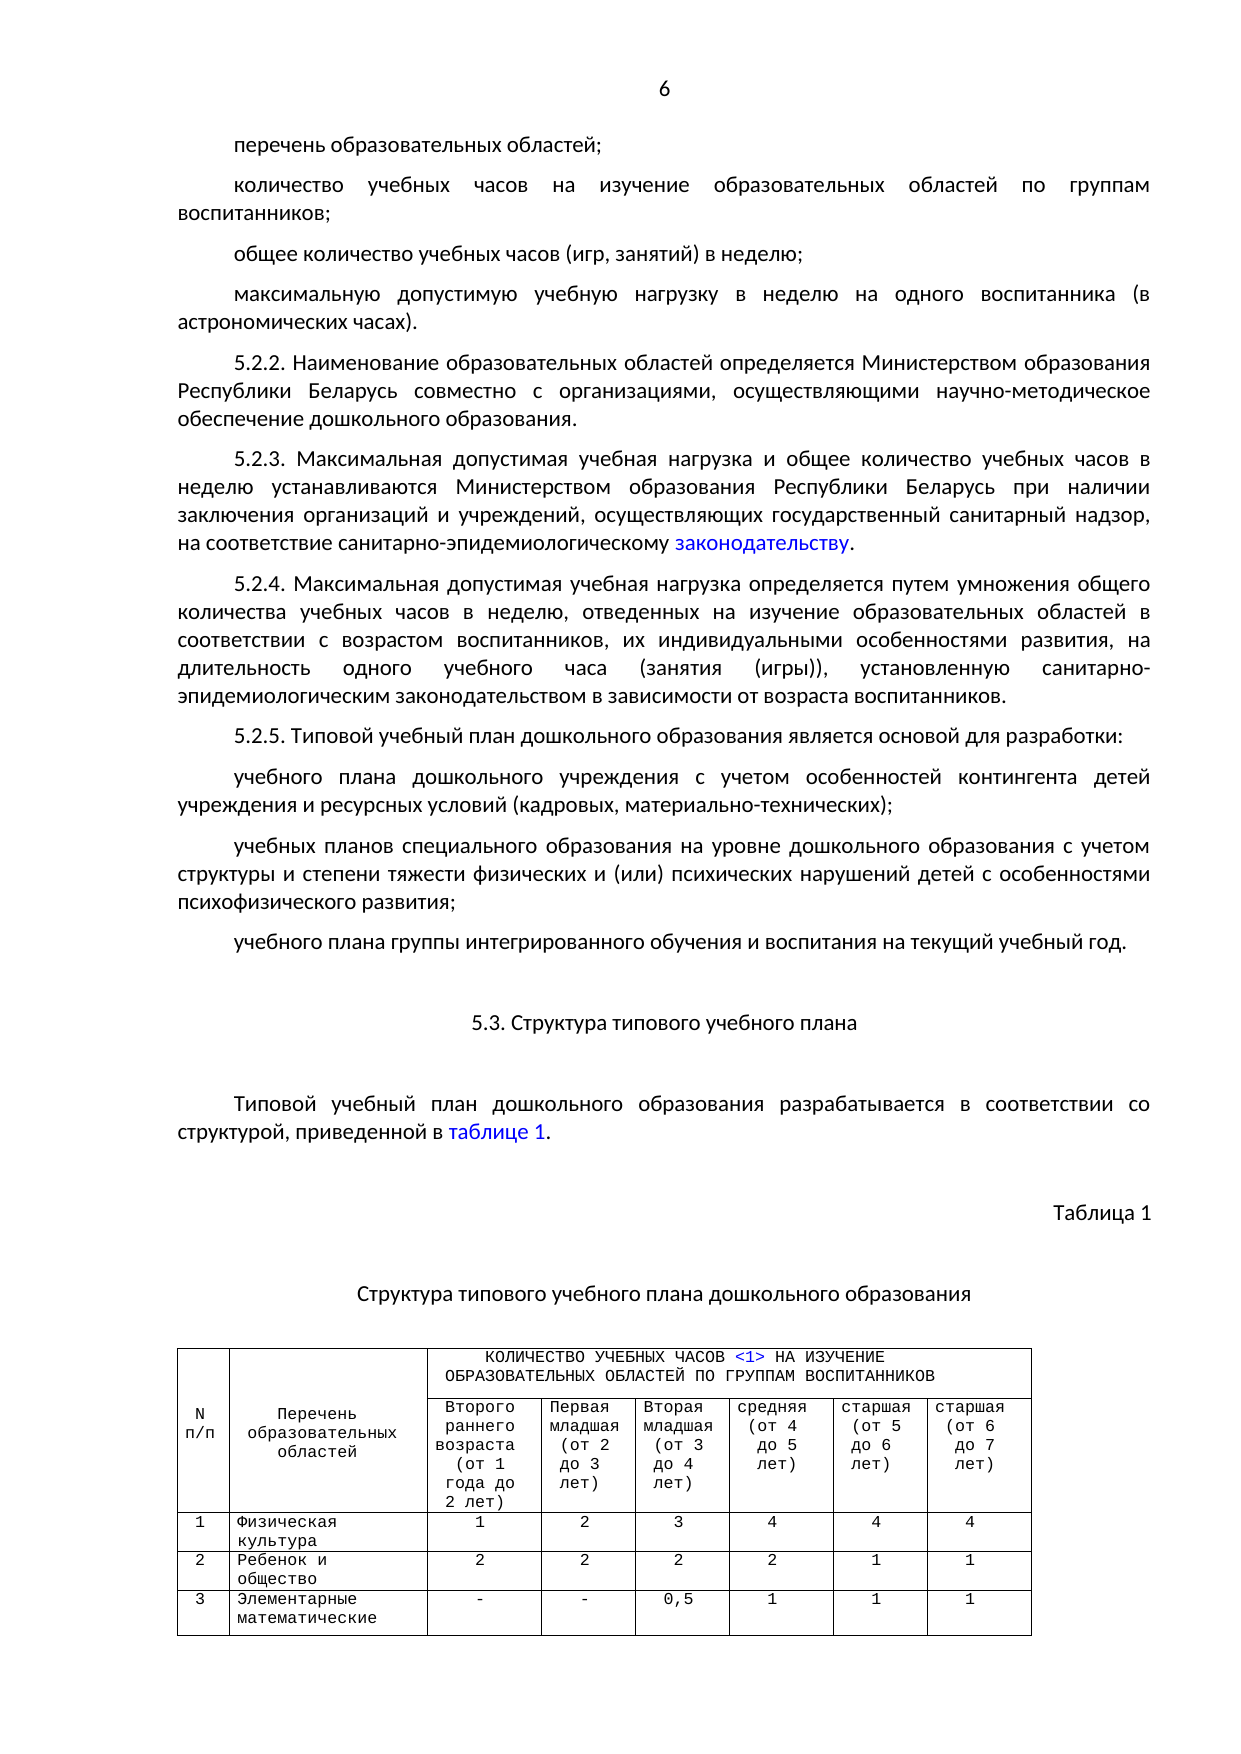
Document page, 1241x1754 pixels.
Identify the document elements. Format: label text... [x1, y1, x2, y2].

text учебного плана группы интегрированного обучения и воспитания на текущий учебный год. [177, 927, 1152, 955]
table_header Перечень образовательных областей [230, 1349, 427, 1512]
text максимальную допустимую учебную нагрузку в неделю на одного воспитанника (в астрономических часах). [177, 279, 1152, 335]
text количество учебных часов на изучение образовательных областей по группам воспитанников; [177, 170, 1152, 226]
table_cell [230, 1591, 427, 1635]
table_cell 2 [542, 1513, 635, 1551]
text учебных планов специального образования на уровне дошкольного образования с учетом структуры и степени тяжести физических и (или) психических нарушений детей с особенностями психофизического развития; [177, 831, 1152, 915]
table_cell 1 [730, 1591, 833, 1635]
text учебного плана дошкольного учреждения с учетом особенностей контингента детей учреждения и ресурсных условий (кадровых, материально-технических); [177, 762, 1152, 818]
text Типовой учебный план дошкольного образования разрабатывается в соответствии со структурой, приведенной в таблице 1. [177, 1089, 1152, 1145]
table_cell 2 [542, 1552, 635, 1590]
table_cell 3 [636, 1513, 729, 1551]
table_cell 1 [834, 1552, 927, 1590]
text 5.2.4. Максимальная допустимая учебная нагрузка определяется путем умножения общего количества учебных часов в неделю, отведенных на изучение образовательных областей в соответствии с возрастом воспитанников, их индивидуальными особенностями развития, на длительность одного учебного часа (занятия (игры)), установленную санитарно-эпидемиологическим законодательством в зависимости от возраста воспитанников. [177, 569, 1152, 709]
table_cell 0,5 [636, 1591, 729, 1635]
text 5.2.3. Максимальная допустимая учебная нагрузка и общее количество учебных часов в неделю устанавливаются Министерством образования Республики Беларусь при наличии заключения организаций и учреждений, осуществляющих государственный санитарный надзор, на соответствие санитарно-эпидемиологическому законодательству. [177, 444, 1152, 557]
table_cell 4 [928, 1513, 1031, 1551]
table_cell 1 [428, 1513, 541, 1551]
table_cell 4 [730, 1513, 833, 1551]
table_header КОЛИЧЕСТВО УЧЕБНЫХ ЧАСОВ <1> НА ИЗУЧЕНИЕ ОБРАЗОВАТЕЛЬНЫХ ОБЛАСТЕЙ ПО ГРУППАМ ВОСПИТАННИКОВ [428, 1349, 1031, 1398]
table_cell Ребенок и общество [230, 1552, 427, 1590]
table_cell 2 [178, 1552, 229, 1590]
table_cell Вторая младшая (от 3 до 4 лет) [636, 1399, 729, 1512]
table_cell 1 [928, 1591, 1031, 1635]
table_cell 1 [178, 1513, 229, 1551]
table_cell 1 [928, 1552, 1031, 1590]
table_cell старшая (от 5 до 6 лет) [834, 1399, 927, 1512]
text Структура типового учебного плана дошкольного образования [177, 1279, 1152, 1307]
table_cell средняя (от 4 до 5 лет) [730, 1399, 833, 1512]
table_cell 1 [834, 1591, 927, 1635]
text 5.3. Структура типового учебного плана [177, 1008, 1152, 1036]
table_cell 2 [730, 1552, 833, 1590]
table_cell 4 [834, 1513, 927, 1551]
table_cell - [428, 1591, 541, 1635]
text общее количество учебных часов (игр, занятий) в неделю; [177, 239, 1152, 267]
table_header N п/п [178, 1349, 229, 1512]
table_cell 2 [636, 1552, 729, 1590]
table_cell старшая (от 6 до 7 лет) [928, 1399, 1031, 1512]
table_cell 3 [178, 1591, 229, 1635]
text Таблица 1 [177, 1198, 1152, 1226]
text перечень образовательных областей; [177, 130, 1152, 158]
text 5.2.2. Наименование образовательных областей определяется Министерством образования Республики Беларусь совместно с организациями, осуществляющими научно-методическое обеспечение дошкольного образования. [177, 348, 1152, 432]
table_cell Первая младшая (от 2 до 3 лет) [542, 1399, 635, 1512]
table_cell 2 [428, 1552, 541, 1590]
table_cell Второго раннего возраста (от 1 года до 2 лет) [428, 1399, 541, 1512]
table_cell - [542, 1591, 635, 1635]
text 5.2.5. Типовой учебный план дошкольного образования является основой для разработки: [177, 722, 1152, 750]
table_cell Физическая культура [230, 1513, 427, 1551]
